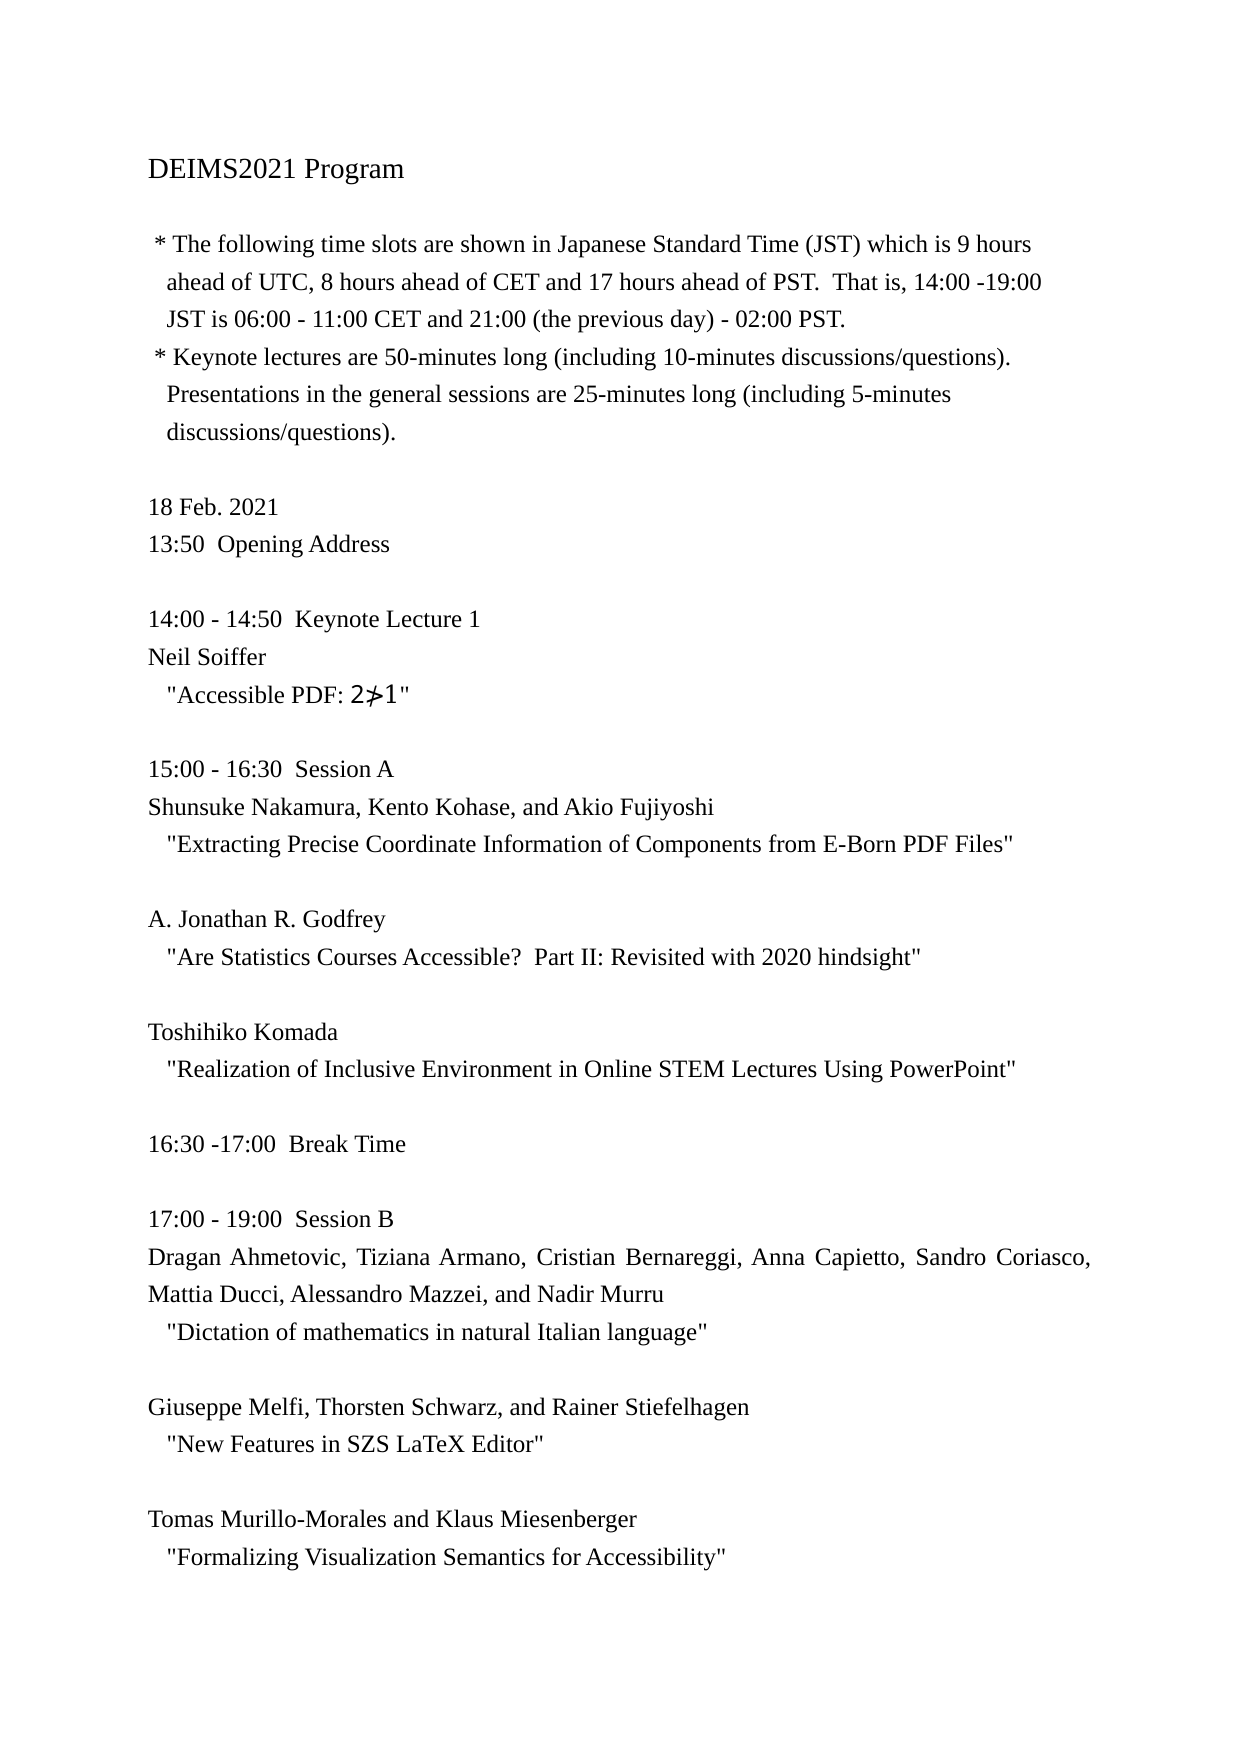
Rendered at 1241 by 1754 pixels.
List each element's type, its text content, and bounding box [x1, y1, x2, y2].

text "New Features in SZS LaTeX Editor" [148, 1425, 1092, 1462]
text 15:00 - 16:30 Session A [148, 750, 1092, 787]
text 18 Feb. 2021 [148, 487, 1092, 525]
text "Are Statistics Courses Accessible? Part II: Revisited with 2020 hindsight" [148, 937, 1092, 975]
text * The following time slots are shown in Japanese Standard Time (JST) which is 9 hours [148, 225, 1092, 262]
text "Accessible PDF: 2≯1" [148, 675, 1092, 712]
text Tomas Murillo-Morales and Klaus Miesenberger [148, 1500, 1092, 1537]
text "Formalizing Visualization Semantics for Accessibility" [148, 1537, 1092, 1575]
text "Extracting Precise Coordinate Information of Components from E-Born PDF Files" [148, 825, 1092, 862]
text ahead of UTC, 8 hours ahead of CET and 17 hours ahead of PST. That is, 14:00 -19:00 [148, 262, 1092, 300]
text Toshihiko Komada [148, 1012, 1092, 1050]
text 14:00 - 14:50 Keynote Lecture 1 [148, 600, 1092, 637]
text * Keynote lectures are 50-minutes long (including 10-minutes discussions/questions). [148, 337, 1092, 375]
text Neil Soiffer [148, 637, 1092, 675]
text 17:00 - 19:00 Session B [148, 1200, 1092, 1237]
text Dragan Ahmetovic, Tiziana Armano, Cristian Bernareggi, Anna Capietto, Sandro Coriasco, Mattia Ducci, Alessandro Mazzei, and Nadir Murru [148, 1237, 1092, 1312]
text discussions/questions). [148, 412, 1092, 450]
text DEIMS2021 Program [148, 150, 1092, 187]
text Presentations in the general sessions are 25-minutes long (including 5-minutes [148, 375, 1092, 412]
text JST is 06:00 - 11:00 CET and 21:00 (the previous day) - 02:00 PST. [148, 300, 1092, 337]
text 13:50 Opening Address [148, 525, 1092, 562]
text "Dictation of mathematics in natural Italian language" [148, 1312, 1092, 1350]
text 16:30 -17:00 Break Time [148, 1125, 1092, 1162]
text A. Jonathan R. Godfrey [148, 900, 1092, 937]
text Shunsuke Nakamura, Kento Kohase, and Akio Fujiyoshi [148, 787, 1092, 825]
text "Realization of Inclusive Environment in Online STEM Lectures Using PowerPoint" [148, 1050, 1092, 1087]
text Giuseppe Melfi, Thorsten Schwarz, and Rainer Stiefelhagen [148, 1387, 1092, 1425]
